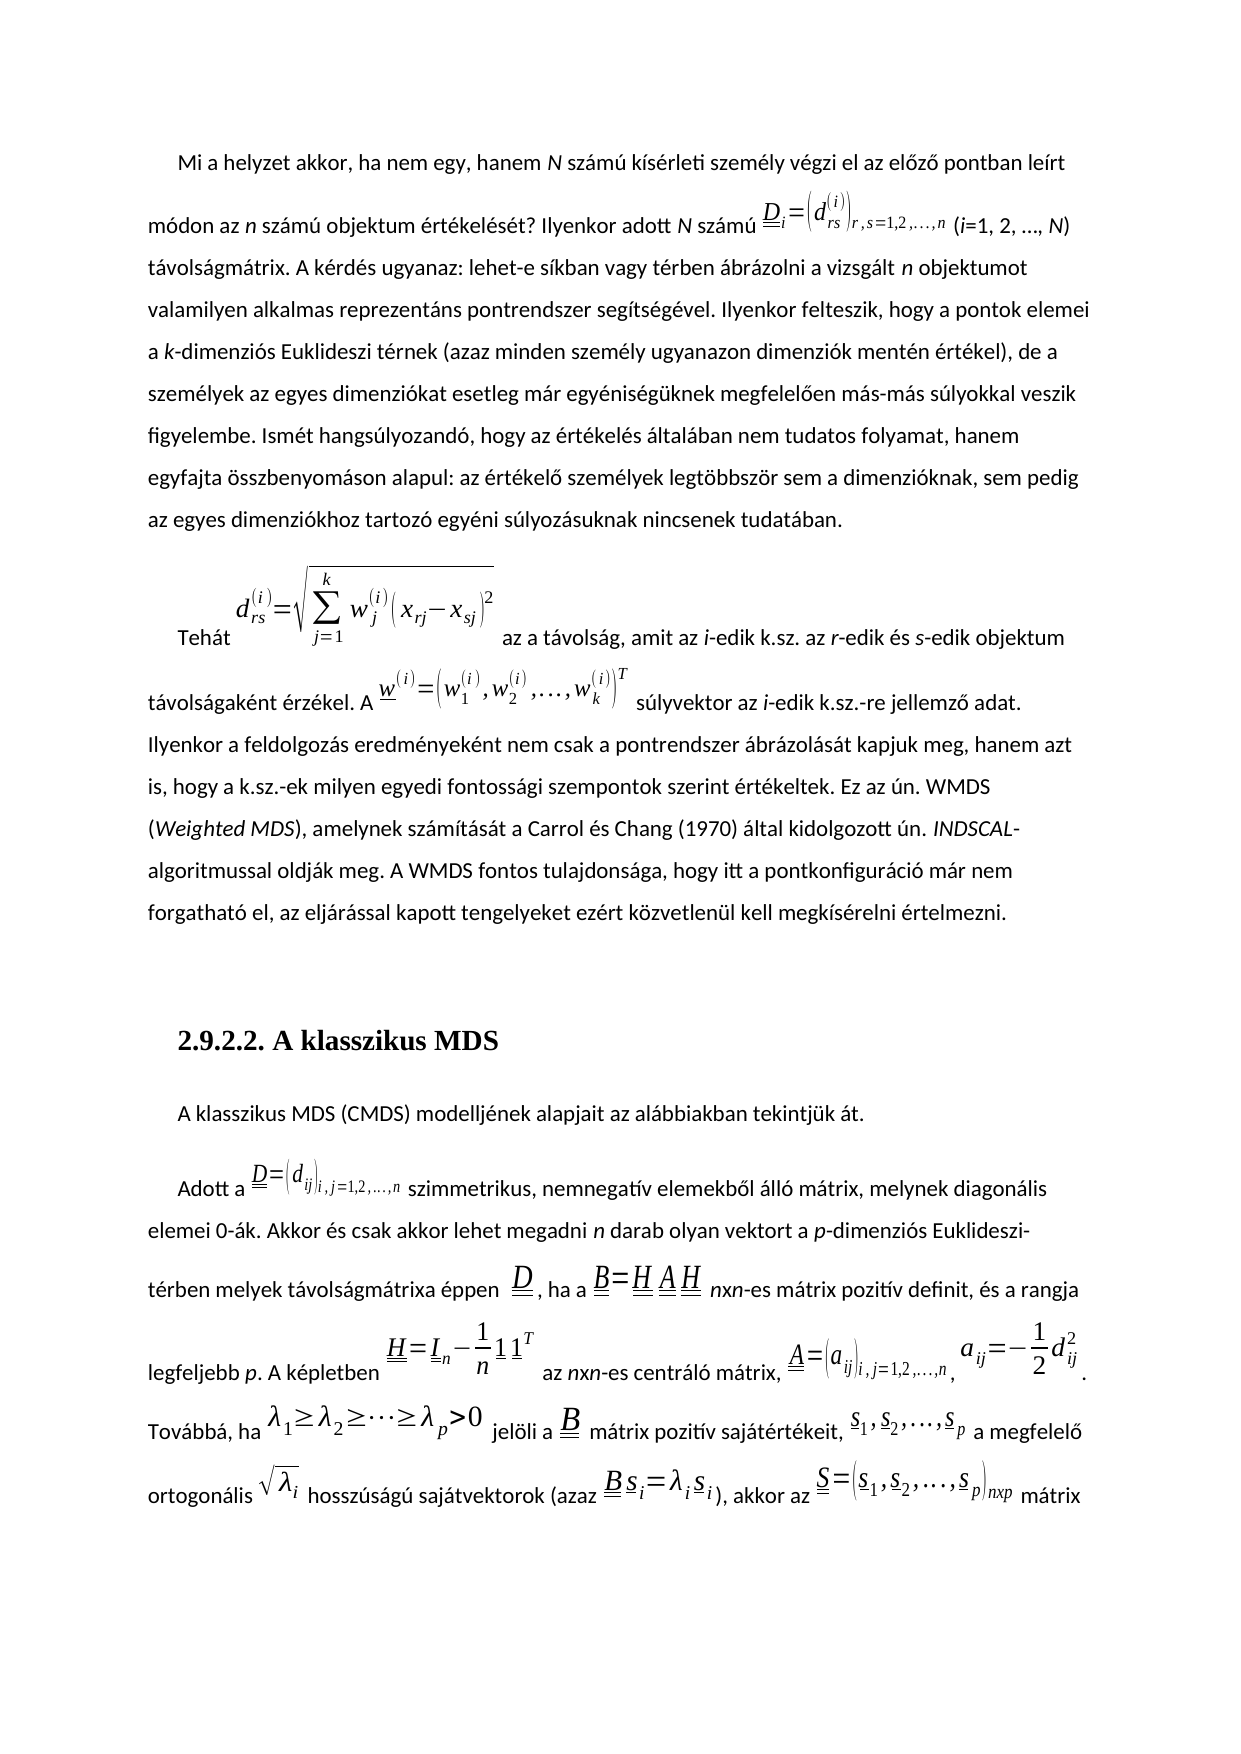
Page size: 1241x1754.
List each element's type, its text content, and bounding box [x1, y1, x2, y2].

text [148, 1157, 1092, 1509]
text Mi a helyzet akkor, ha nem egy, hanem N számú kísérleti személy végzi el az előző pontban leírt módon az n számú objektum értékelését? Ilyenkor adott N számú (i=1, 2, …, N) távolságmátrix. A kérdés ugyanaz: lehet-e síkban vagy térben ábrázolni a vizsgált n objektumot valamilyen alkalmas reprezentáns pontrendszer segítségével. Ilyenkor felteszik, hogy a pontok elemei a k-dimenziós Euklideszi térnek (azaz minden személy ugyanazon dimenziók mentén értékel), de a személyek az egyes dimenziókat esetleg már egyéniségüknek megfelelően más-más súlyokkal veszik figyelembe. Ismét hangsúlyozandó, hogy az értékelés általában nem tudatos folyamat, hanem egyfajta összbenyomáson alapul: az értékelő személyek legtöbbször sem a dimenzióknak, sem pedig az egyes dimenziókhoz tartozó egyéni súlyozásuknak nincsenek tudatában. [148, 148, 1092, 533]
text A klasszikus MDS (CMDS) modelljének alapjait az alábbiakban tekintjük át. [148, 1099, 1092, 1127]
subtitle 2.9.2.2. A klasszikus MDS [148, 1023, 1092, 1057]
text Tehát az a távolság, amit az i-edik k.sz. az r-edik és s-edik objektum távolságaként érzékel. A súlyvektor az i-edik k.sz.-re jellemző adat. Ilyenkor a feldolgozás eredményeként nem csak a pontrendszer ábrázolását kapjuk meg, hanem azt is, hogy a k.sz.-ek milyen egyedi fontossági szempontok szerint értékeltek. Ez az ún. WMDS (Weighted MDS), amelynek számítását a Carrol és Chang (1970) által kidolgozott ún. INDSCAL-algoritmussal oldják meg. A WMDS fontos tulajdonsága, hogy itt a pontkonfiguráció már nem forgatható el, az eljárással kapott tengelyeket ezért közvetlenül kell megkísérelni értelmezni. [148, 564, 1092, 926]
